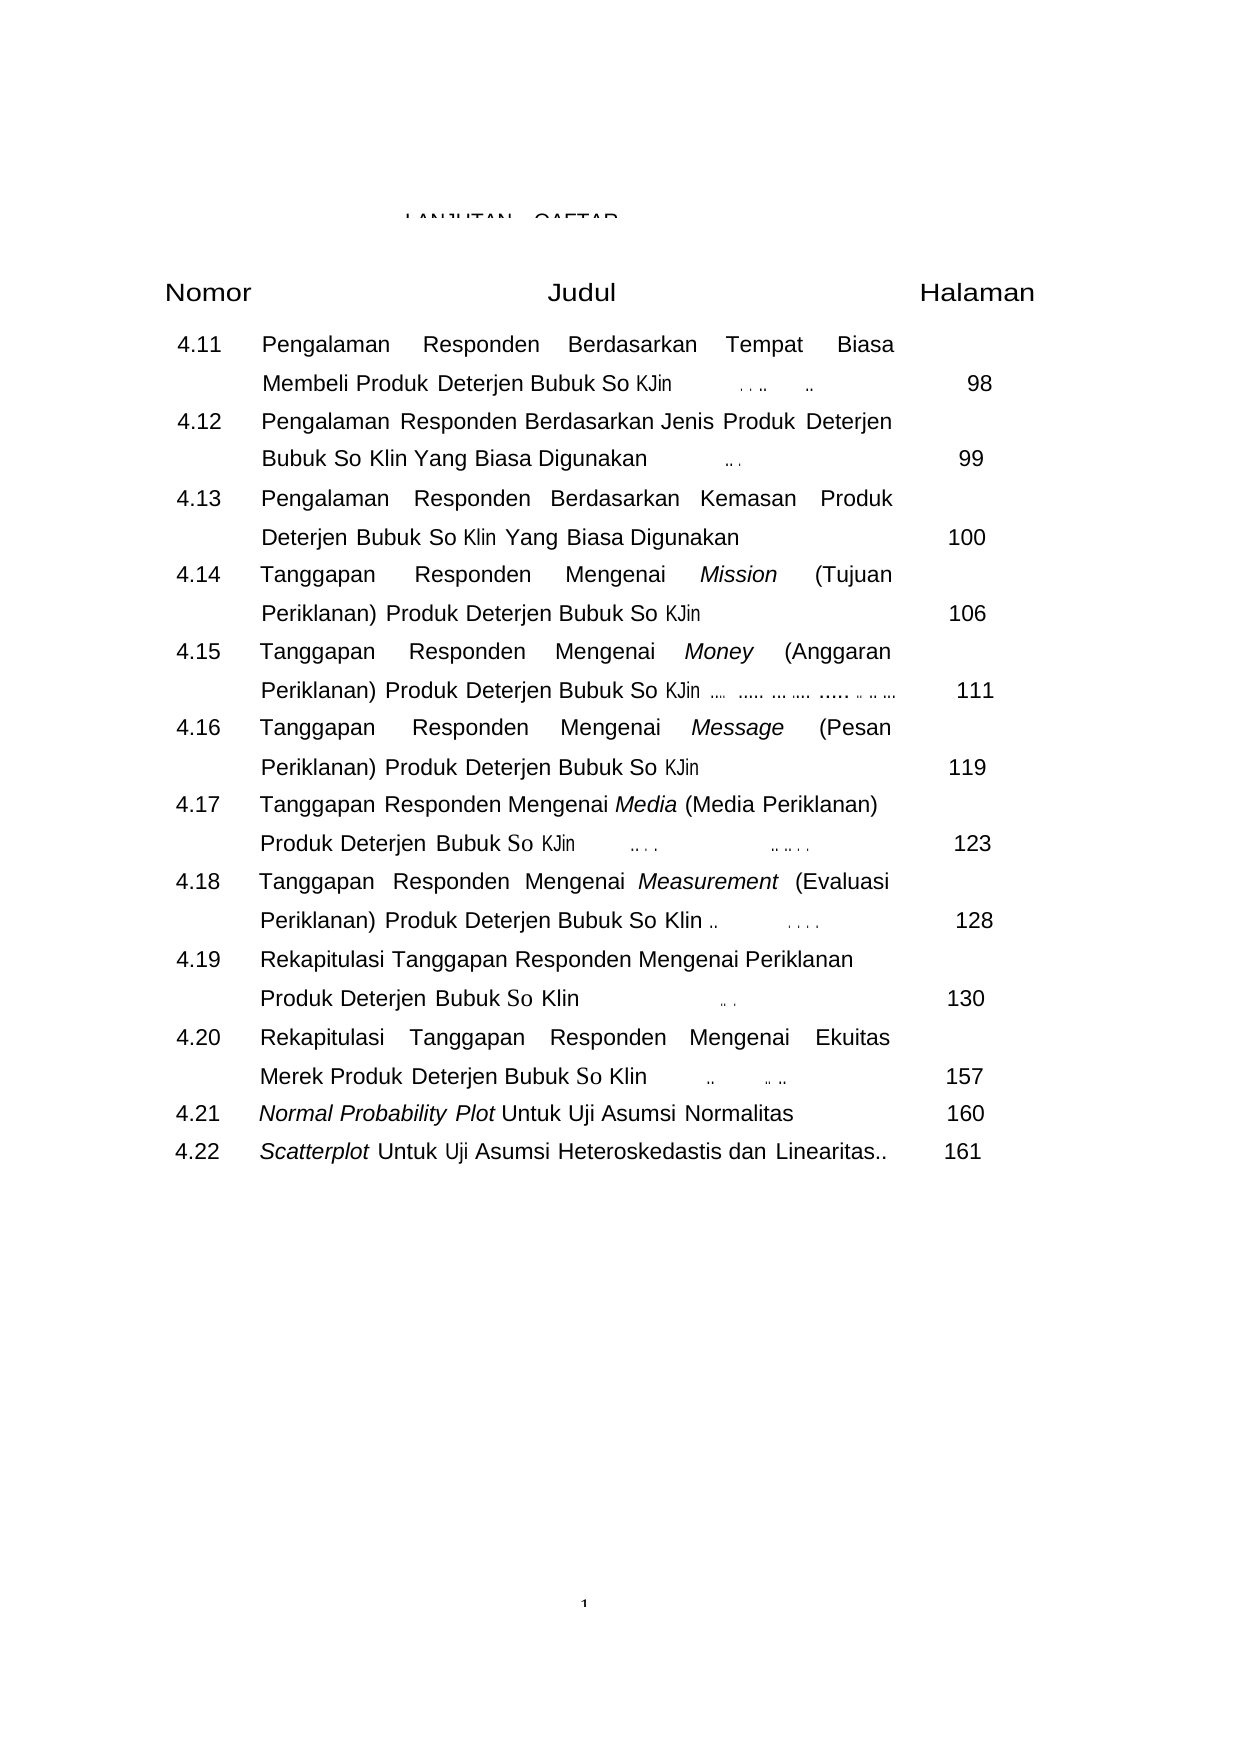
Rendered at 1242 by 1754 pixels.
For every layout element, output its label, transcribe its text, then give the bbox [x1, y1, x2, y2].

text 4.13 Pengalaman Responden Berdasarkan Kemasan Produk [176, 485, 1067, 511]
text Membeli Produk Deterjen Bubuk So KJin . . .. .. 98 [262, 370, 1067, 397]
text 4.21 Normal Probability Plot Untuk Uji Asumsi Normalitas 160 [176, 1100, 1067, 1126]
text Periklanan) Produk Deterjen Bubuk So KJin 119 [261, 754, 1067, 780]
text Nomor Judul Halaman [164, 278, 1067, 307]
text 4.11 Pengalaman Responden Berdasarkan Tempat Biasa [177, 331, 1067, 358]
text 4.19 Rekapitulasi Tanggapan Responden Mengenai Periklanan [176, 946, 1067, 972]
text 4.18 Tanggapan Responden Mengenai Measurement (Evaluasi [176, 868, 1067, 894]
text 4.15 Tanggapan Responden Mengenai Money (Anggaran [176, 638, 1067, 664]
text 4.22 Scatterplot Untuk Uji Asumsi Heteroskedastis dan Linearitas.. 161 [175, 1138, 1067, 1164]
text 4.17 Tanggapan Responden Mengenai Media (Media Periklanan) [176, 791, 1067, 817]
text Merek Produk Deterjen Bubuk So Klin .. .. .. 157 [259, 1061, 1067, 1089]
text Periklanan) Produk Deterjen Bubuk So KJin 106 [261, 600, 1067, 627]
text Periklanan) Produk Deterjen Bubuk So KJin .... ..... ... .... ..... .. .. ... 111 [261, 677, 1067, 703]
text 4.14 Tanggapan Responden Mengenai Mission (Tujuan [176, 561, 1067, 588]
text Periklanan) Produk Deterjen Bubuk So Klin .. . . . . 128 [260, 907, 1067, 933]
text 4.12 Pengalaman Responden Berdasarkan Jenis Produk Deterjen [177, 408, 1067, 434]
text Produk Deterjen Bubuk So Klin .. . 130 [260, 983, 1067, 1012]
text Produk Deterjen Bubuk So KJin .. . . .. .. . . 123 [260, 828, 1067, 857]
text 4.20 Rekapitulasi Tanggapan Responden Mengenai Ekuitas [176, 1024, 1067, 1051]
text Deterjen Bubuk So Klin Yang Biasa Digunakan 100 [261, 524, 1067, 550]
text 4.16 Tanggapan Responden Mengenai Message (Pesan [176, 714, 1067, 741]
text Bubuk So Klin Yang Biasa Digunakan .. . 99 [261, 445, 1067, 472]
